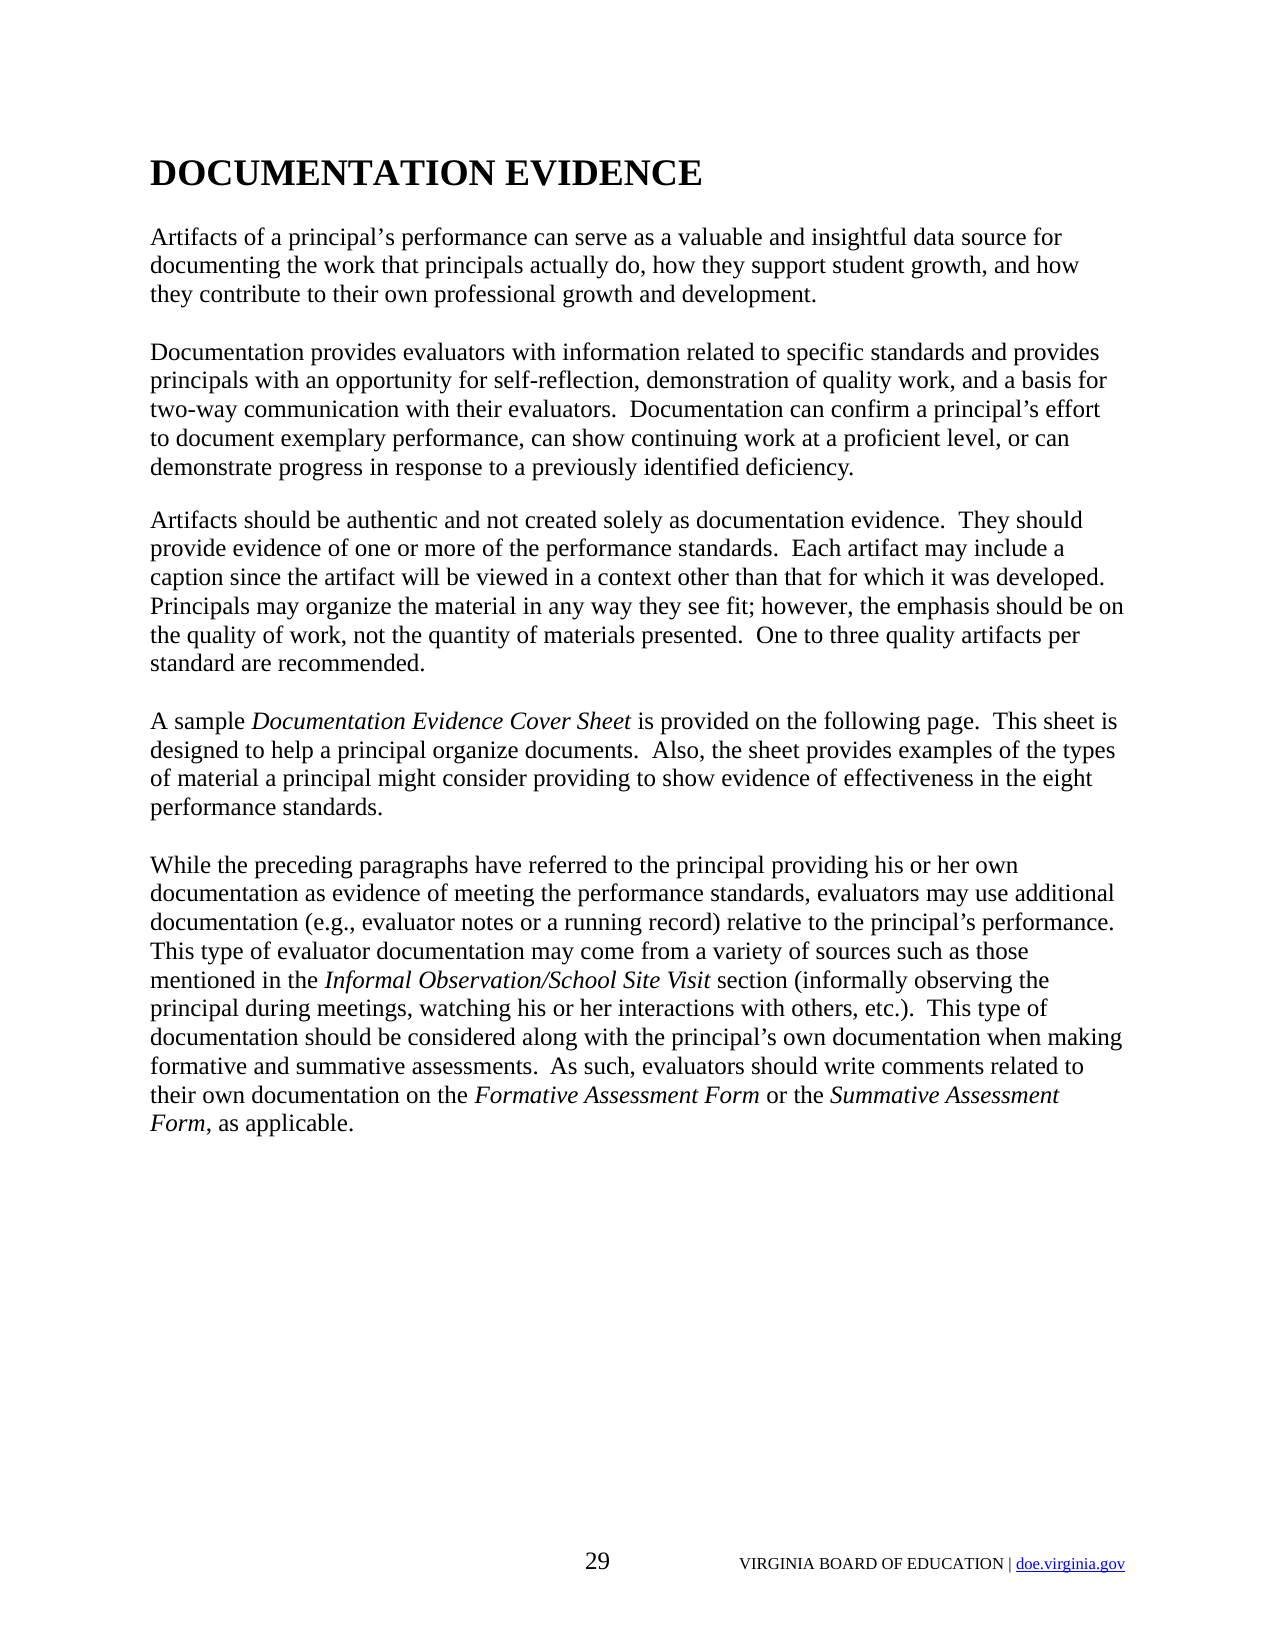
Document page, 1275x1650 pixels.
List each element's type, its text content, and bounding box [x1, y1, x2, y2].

text Artifacts should be authentic and not created solely as documentation evidence. They should provide evidence of one or more of the performance standards. Each artifact may include a caption since the artifact will be viewed in a context other than that for which it was developed. Principals may organize the material in any way they see fit; however, the emphasis should be on the quality of work, not the quantity of materials presented. One to three quality artifacts per standard are recommended. [150, 505, 1125, 677]
text Documentation provides evaluators with information related to specific standards and provides principals with an opportunity for self-reflection, demonstration of quality work, and a basis for two-way communication with their evaluators. Documentation can confirm a principal’s effort to document exemplary performance, can show continuing work at a proficient level, or can demonstrate progress in response to a previously identified deficiency. [150, 337, 1125, 481]
text Artifacts of a principal’s performance can serve as a valuable and insightful data source for documenting the work that principals actually do, how they support student growth, and how they contribute to their own professional growth and development. [150, 222, 1125, 308]
subtitle DOCUMENTATION EVIDENCE [150, 150, 1136, 193]
text A sample Documentation Evidence Cover Sheet is provided on the following page. This sheet is designed to help a principal organize documents. Also, the sheet provides examples of the types of material a principal might consider providing to show evidence of effectiveness in the eight performance standards. [150, 706, 1125, 821]
text While the preceding paragraphs have referred to the principal providing his or her own documentation as evidence of meeting the performance standards, evaluators may use additional documentation (e.g., evaluator notes or a running record) relative to the principal’s performance. This type of evaluator documentation may come from a variety of sources such as those mentioned in the Informal Observation/School Site Visit section (informally observing the principal during meetings, watching his or her interactions with others, etc.). This type of documentation should be considered along with the principal’s own documentation when making formative and summative assessments. As such, evaluators should write comments related to their own documentation on the Formative Assessment Form or the Summative Assessment Form, as applicable. [150, 850, 1125, 1137]
